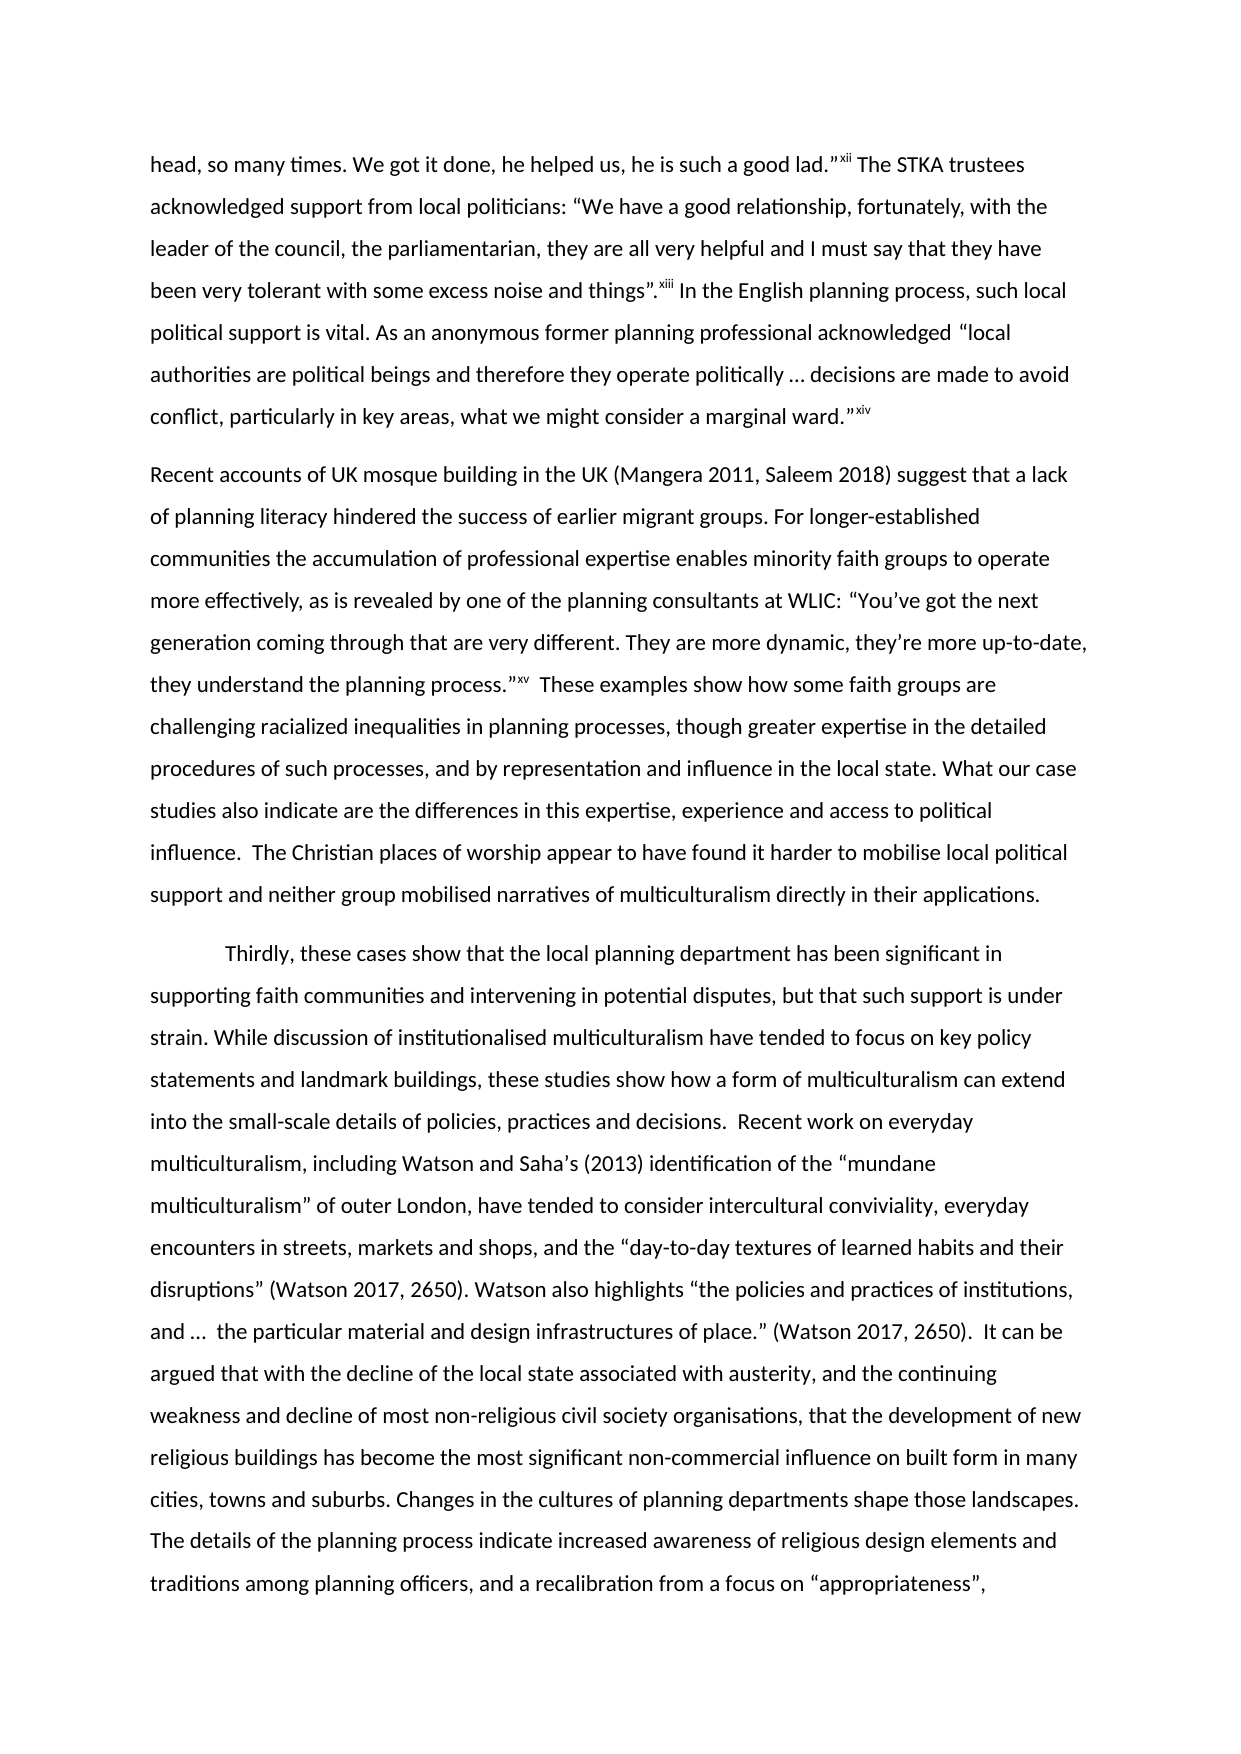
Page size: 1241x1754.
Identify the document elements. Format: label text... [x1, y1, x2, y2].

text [150, 939, 1090, 1597]
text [150, 150, 1090, 430]
text Recent accounts of UK mosque building in the UK (Mangera 2011, Saleem 2018) suggest that a lack of planning literacy hindered the success of earlier migrant groups. For longer-established communities the accumulation of professional expertise enables minority faith groups to operate more effectively, as is revealed by one of the planning consultants at WLIC: “You’ve got the next generation coming through that are very different. They are more dynamic, they’re more up-to-date, they understand the planning process.” These examples show how some faith groups are challenging racialized inequalities in planning processes, though greater expertise in the detailed procedures of such processes, and by representation and influence in the local state. What our case studies also indicate are the differences in this expertise, experience and access to political influence. The Christian places of worship appear to have found it harder to mobilise local political support and neither group mobilised narratives of multiculturalism directly in their applications. [150, 461, 1090, 908]
